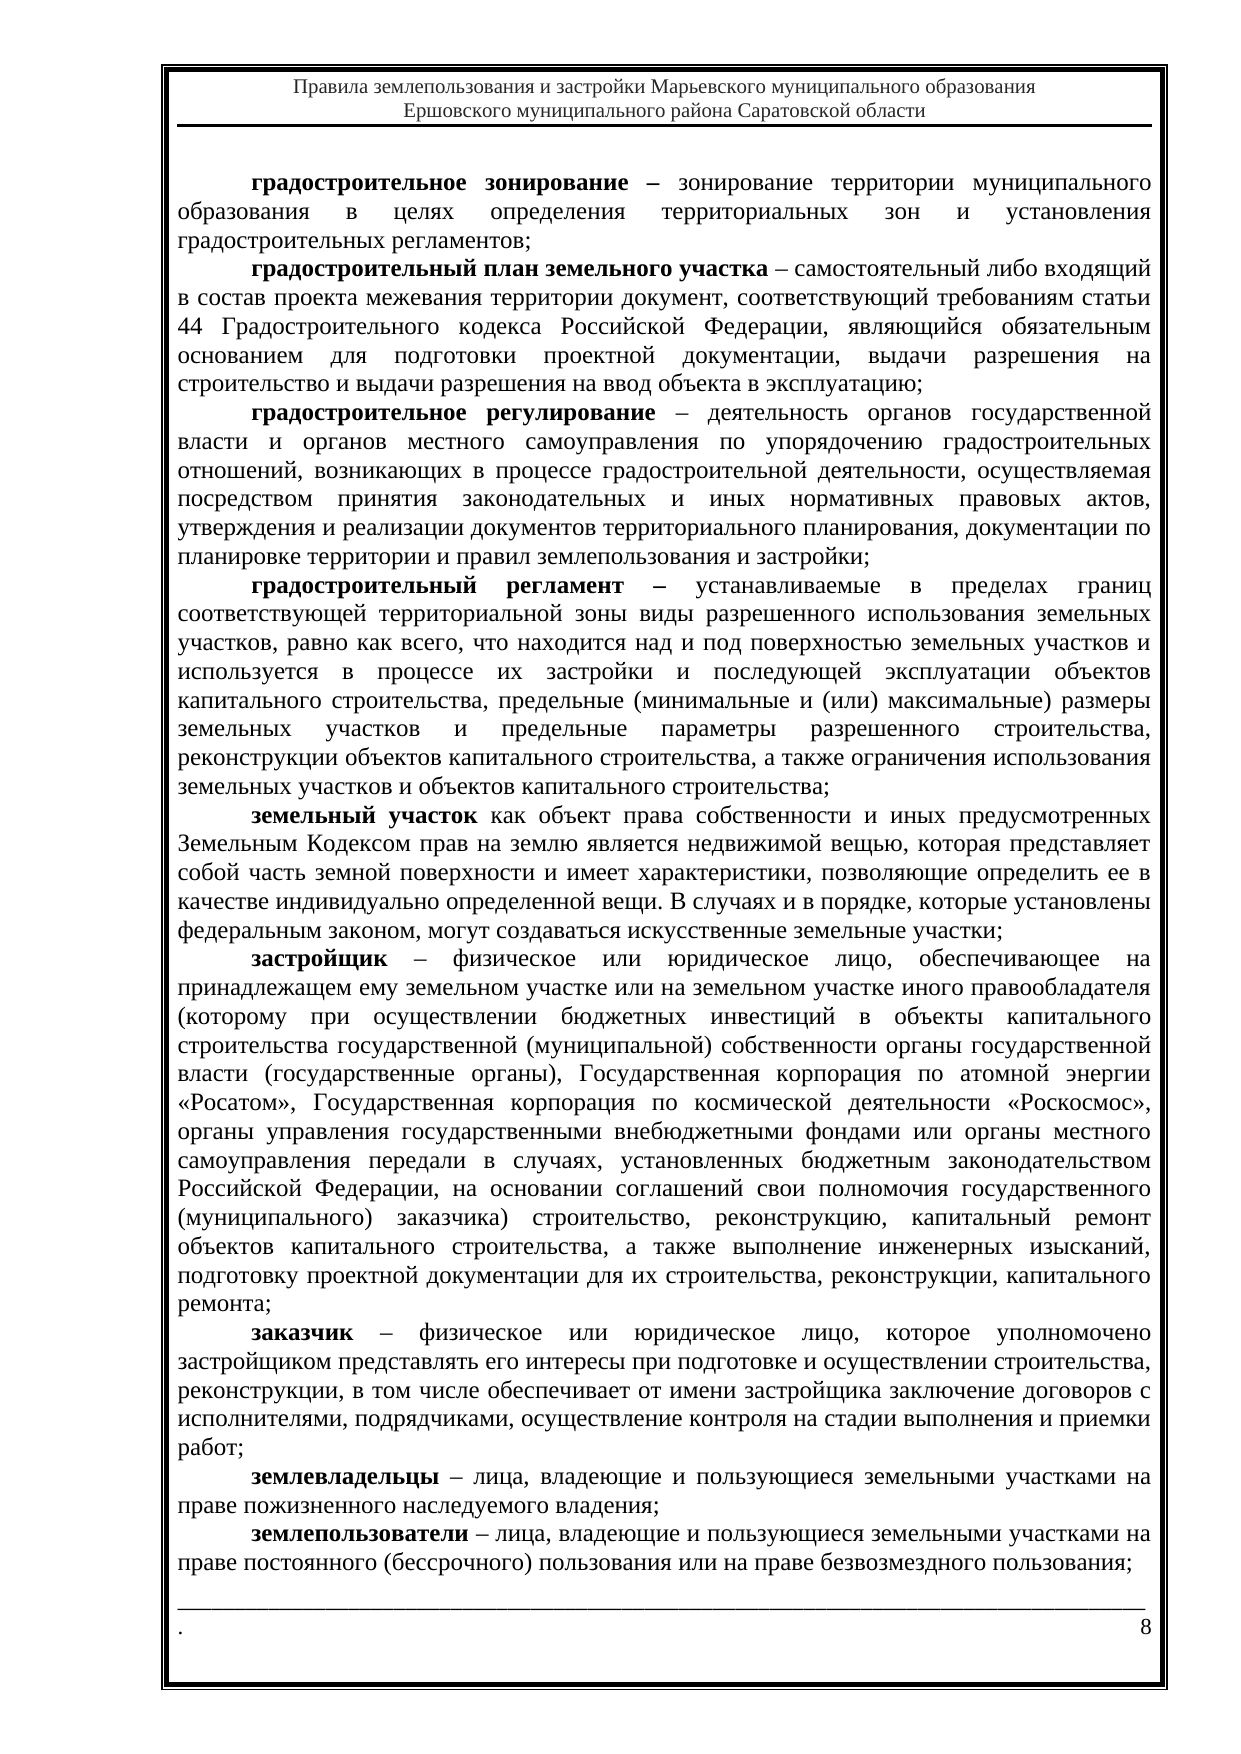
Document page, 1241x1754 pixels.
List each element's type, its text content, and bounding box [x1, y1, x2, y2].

text градостроительное зонирование – зонирование территории муниципального образования в целях определения территориальных зон и установления градостроительных регламентов; [177, 167, 1152, 253]
text земельный участок как объект права собственности и иных предусмотренных Земельным Кодексом прав на землю является недвижимой вещью, которая представляет собой часть земной поверхности и имеет характеристики, позволяющие определить ее в качестве индивидуально определенной вещи. В случаях и в порядке, которые установлены федеральным законом, могут создаваться искусственные земельные участки; [177, 800, 1152, 943]
text градостроительный план земельного участка – самостоятельный либо входящий в состав проекта межевания территории документ, соответствующий требованиям статьи 44 Градостроительного кодекса Российской Федерации, являющийся обязательным основанием для подготовки проектной документации, выдачи разрешения на строительство и выдачи разрешения на ввод объекта в эксплуатацию; [177, 253, 1152, 397]
text землепользователи – лица, владеющие и пользующиеся земельными участками на праве постоянного (бессрочного) пользования или на праве безвозмездного пользования; [177, 1518, 1152, 1576]
text застройщик – физическое или юридическое лицо, обеспечивающее на принадлежащем ему земельном участке или на земельном участке иного правообладателя (которому при осуществлении бюджетных инвестиций в объекты капитального строительства государственной (муниципальной) собственности органы государственной власти (государственные органы), Государственная корпорация по атомной энергии «Росатом», Государственная корпорация по космической деятельности «Роскосмос», органы управления государственными внебюджетными фондами или органы местного самоуправления передали в случаях, установленных бюджетным законодательством Российской Федерации, на основании соглашений свои полномочия государственного (муниципального) заказчика) строительство, реконструкцию, капитальный ремонт объектов капитального строительства, а также выполнение инженерных изысканий, подготовку проектной документации для их строительства, реконструкции, капитального ремонта; [177, 943, 1152, 1317]
text градостроительное регулирование – деятельность органов государственной власти и органов местного самоуправления по упорядочению градостроительных отношений, возникающих в процессе градостроительной деятельности, осуществляемая посредством принятия законодательных и иных нормативных правовых актов, утверждения и реализации документов территориального планирования, документации по планировке территории и правил землепользования и застройки; [177, 397, 1152, 570]
text заказчик – физическое или юридическое лицо, которое уполномочено застройщиком представлять его интересы при подготовке и осуществлении строительства, реконструкции, в том числе обеспечивает от имени застройщика заключение договоров с исполнителями, подрядчиками, осуществление контроля на стадии выполнения и приемки работ; [177, 1317, 1152, 1461]
text землевладельцы – лица, владеющие и пользующиеся земельными участками на праве пожизненного наследуемого владения; [177, 1461, 1152, 1518]
text градостроительный регламент – устанавливаемые в пределах границ соответствующей территориальной зоны виды разрешенного использования земельных участков, равно как всего, что находится над и под поверхностью земельных участков и используется в процессе их застройки и последующей эксплуатации объектов капитального строительства, предельные (минимальные и (или) максимальные) размеры земельных участков и предельные параметры разрешенного строительства, реконструкции объектов капитального строительства, а также ограничения использования земельных участков и объектов капитального строительства; [177, 570, 1152, 800]
